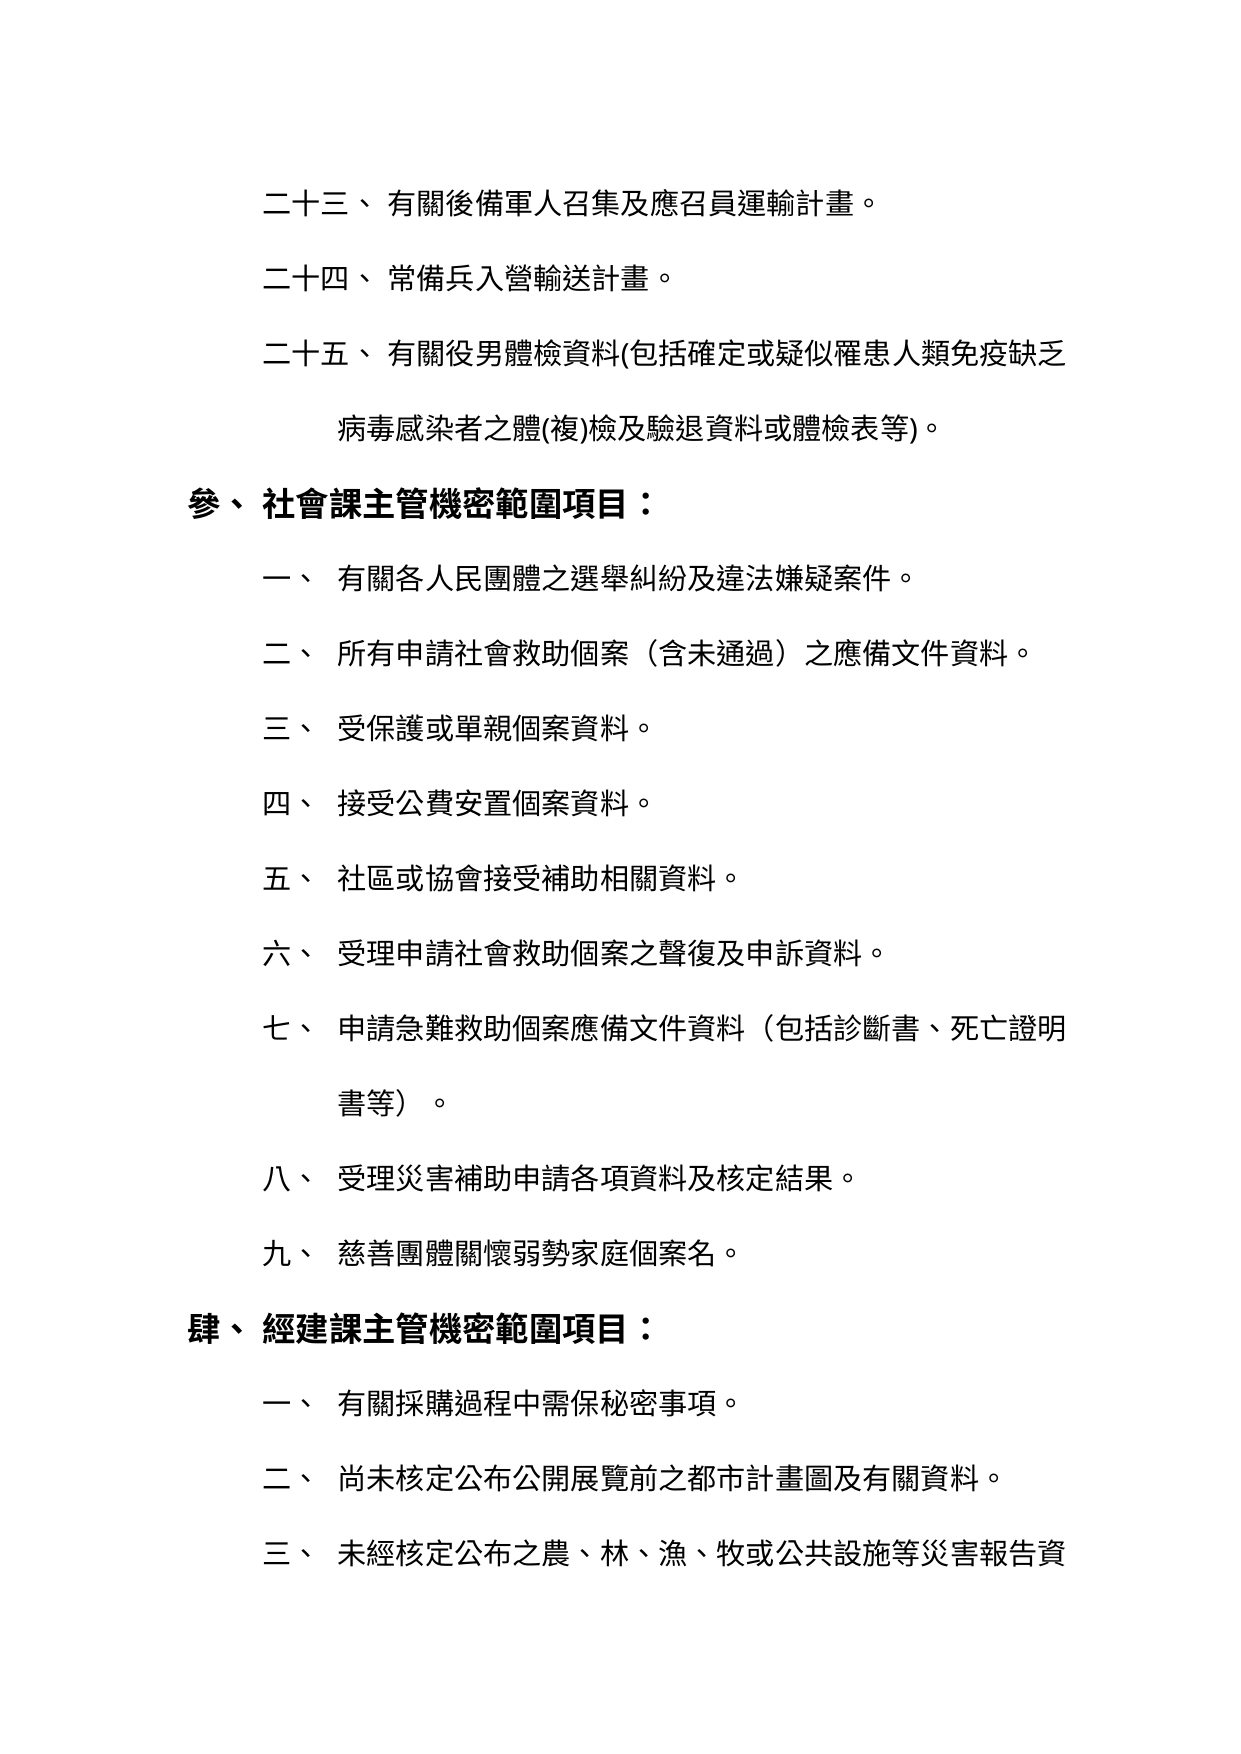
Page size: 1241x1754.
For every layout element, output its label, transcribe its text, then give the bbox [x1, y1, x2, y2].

list 受理災害補助申請各項資料及核定結果。 [262, 1139, 1092, 1214]
list 受保護或單親個案資料。 [262, 689, 1092, 764]
list 社會課主管機密範圍項目： [187, 464, 1092, 539]
list 有關役男體檢資料(包括確定或疑似罹患人類免疫缺乏病毒感染者之體(複)檢及驗退資料或體檢表等)。 [262, 314, 1092, 464]
list 經建課主管機密範圍項目： [187, 1289, 1092, 1364]
list 有關各人民團體之選舉糾紛及違法嫌疑案件。 [262, 539, 1092, 614]
list 接受公費安置個案資料。 [262, 764, 1092, 839]
list 慈善團體關懷弱勢家庭個案名。 [262, 1214, 1092, 1289]
list 常備兵入營輸送計畫。 [262, 239, 1092, 314]
list 受理申請社會救助個案之聲復及申訴資料。 [262, 914, 1092, 989]
list 申請急難救助個案應備文件資料（包括診斷書、死亡證明書等）。 [262, 989, 1092, 1139]
list 有關後備軍人召集及應召員運輸計畫。 [262, 164, 1092, 239]
list 尚未核定公布公開展覽前之都市計畫圖及有關資料。 [262, 1439, 1092, 1514]
list 有關採購過程中需保秘密事項。 [262, 1364, 1092, 1439]
list 所有申請社會救助個案（含未通過）之應備文件資料。 [262, 614, 1092, 689]
list 社區或協會接受補助相關資料。 [262, 839, 1092, 914]
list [262, 1514, 1092, 1589]
